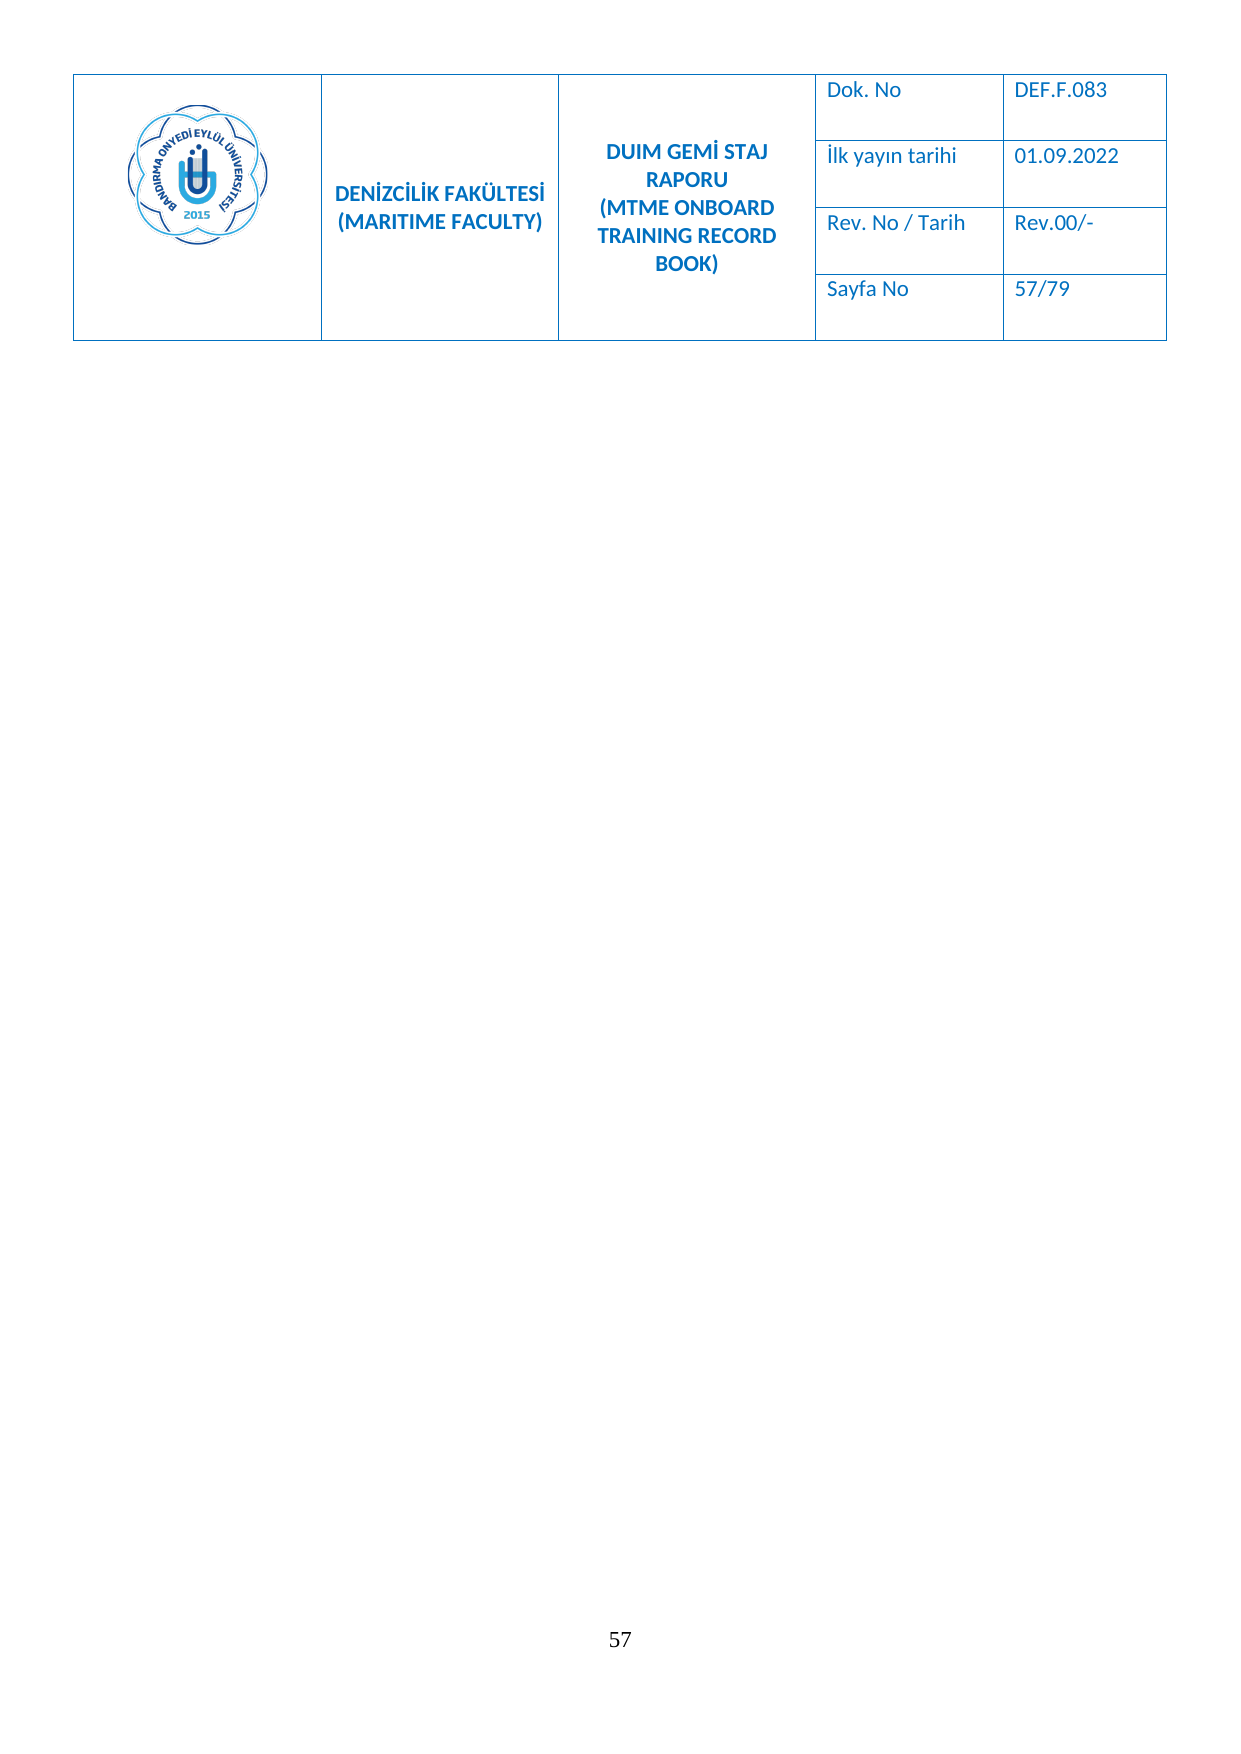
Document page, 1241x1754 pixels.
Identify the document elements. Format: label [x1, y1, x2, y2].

picture [127, 105, 268, 245]
